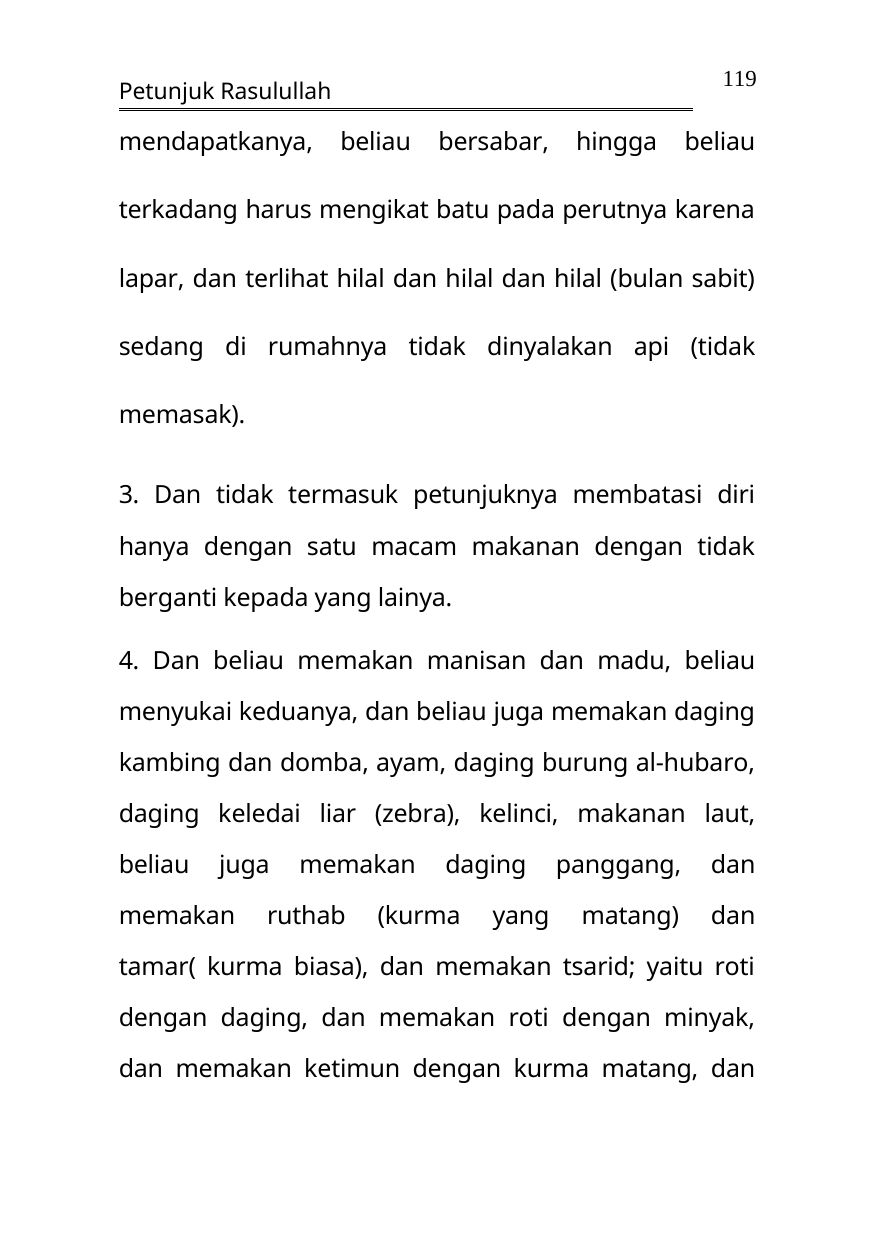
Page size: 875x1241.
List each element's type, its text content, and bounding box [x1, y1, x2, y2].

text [118, 124, 756, 431]
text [118, 643, 756, 1085]
text 3. Dan tidak termasuk petunjuknya membatasi diri hanya dengan satu macam makanan dengan tidak berganti kepada yang lainya. [118, 477, 756, 613]
